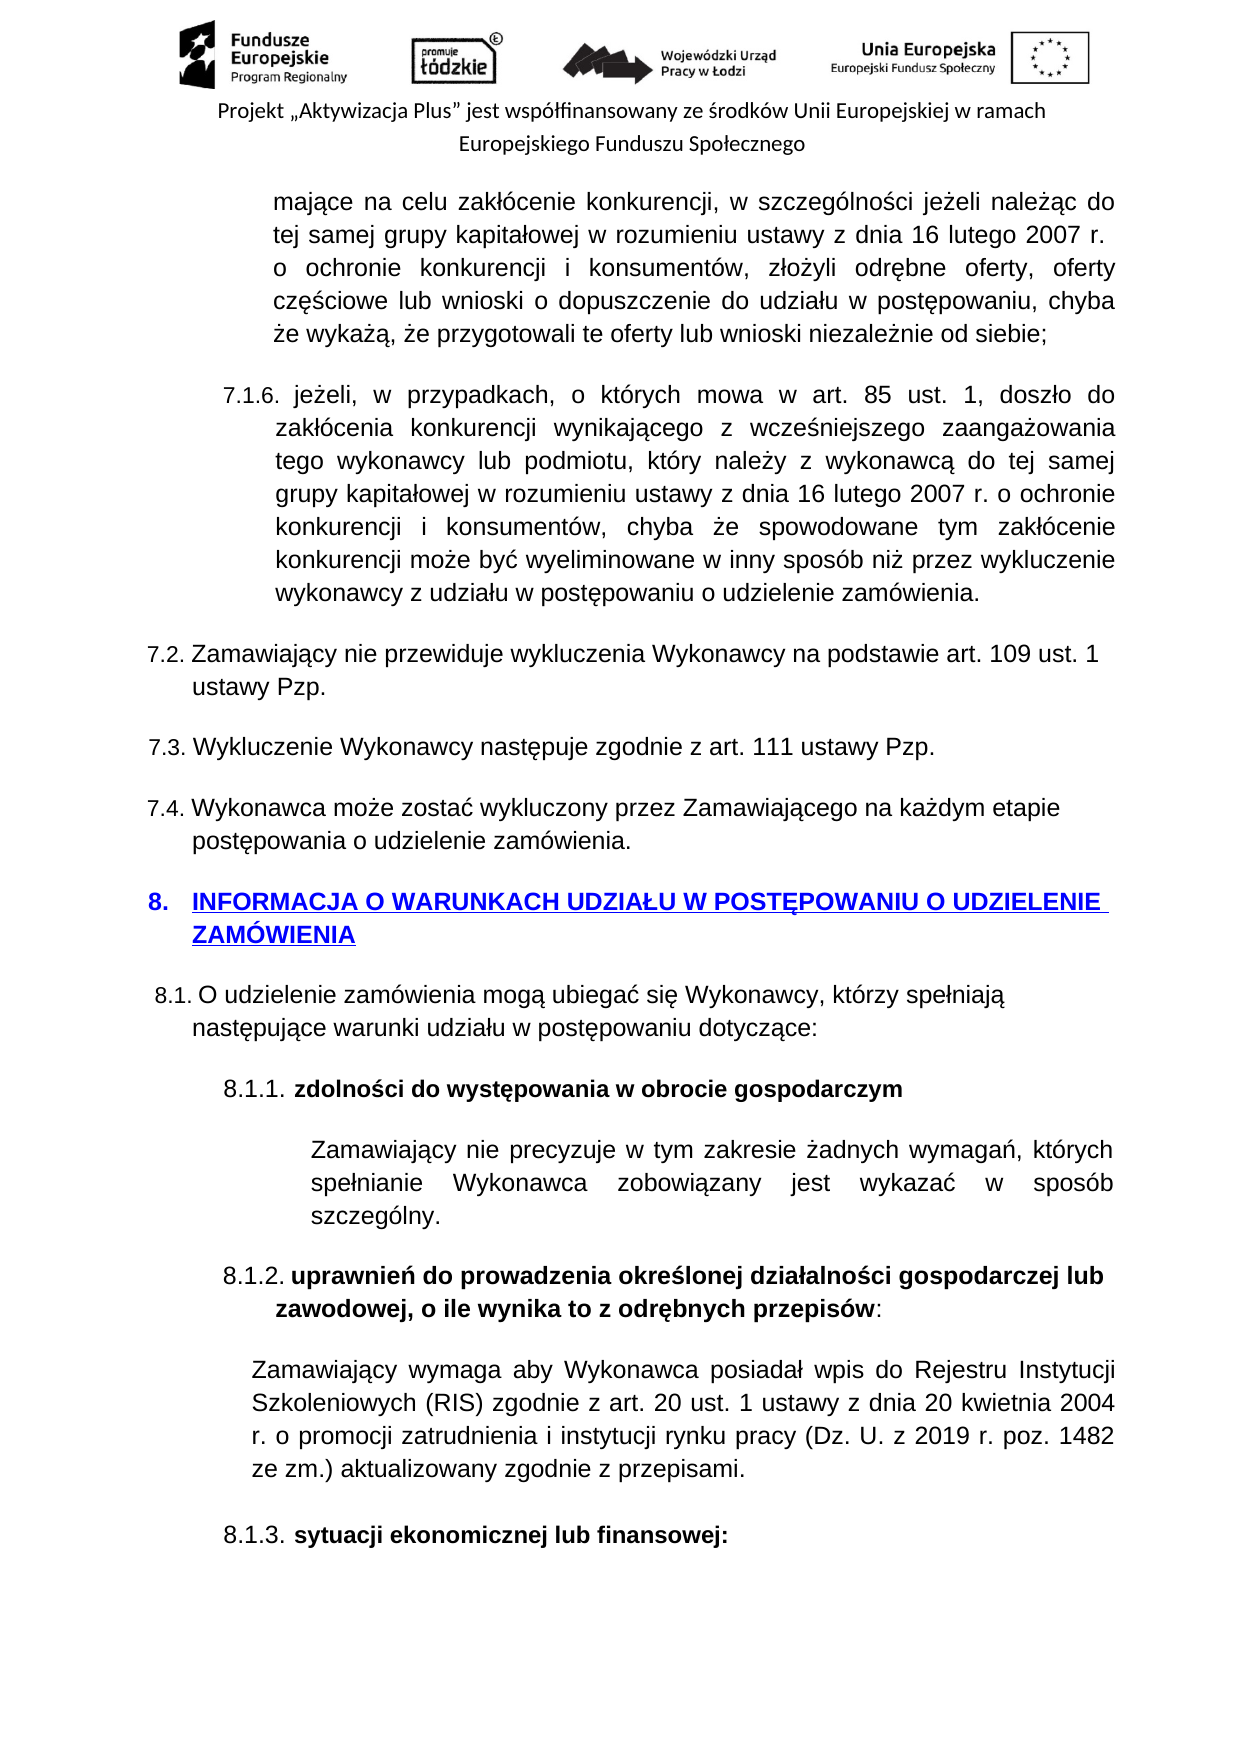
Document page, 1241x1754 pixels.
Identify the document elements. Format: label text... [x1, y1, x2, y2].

text 8.1. O udzielenie zamówienia mogą ubiegać się Wykonawcy, którzy spełniają następujące warunki udziału w postępowaniu dotyczące: [154, 980, 1114, 1042]
list Zamawiający wymaga aby Wykonawca posiadał wpis do Rejestru Instytucji Szkoleniowych (RIS) zgodnie z art. 20 ust. 1 ustawy z dnia 20 kwietnia 2004 r. o promocji zatrudnienia i instytucji rynku pracy (Dz. U. z 2019 r. poz. 1482 ze zm.) aktualizowany zgodnie z przepisami. [251, 1355, 1117, 1483]
text 7.2. Zamawiający nie przewiduje wykluczenia Wykonawcy na podstawie art. 109 ust. 1 ustawy Pzp. [147, 639, 1114, 701]
text Zamawiający nie precyzuje w tym zakresie żadnych wymagań, których spełnianie Wykonawca zobowiązany jest wykazać w sposób szczególny. [311, 1134, 1114, 1229]
text 8.1.2. uprawnień do prowadzenia określonej działalności gospodarczej lub zawodowej, o ile wynika to z odrębnych przepisów: [223, 1261, 1117, 1323]
text 7.3. Wykluczenie Wykonawcy następuje zgodnie z art. 111 ustawy Pzp. [148, 732, 1117, 761]
picture [179, 20, 1095, 89]
list INFORMACJA O WARUNKACH UDZIAŁU W POSTĘPOWANIU O UDZIELENIE ZAMÓWIENIA [148, 887, 1117, 948]
text 8.1.1. zdolności do występowania w obrocie gospodarczym [223, 1074, 1117, 1103]
text 7.1.6. jeżeli, w przypadkach, o których mowa w art. 85 ust. 1, doszło do zakłócenia konkurencji wynikającego z wcześniejszego zaangażowania tego wykonawcy lub podmiotu, który należy z wykonawcą do tej samej grupy kapitałowej w rozumieniu ustawy z dnia 16 lutego 2007 r. o ochronie konkurencji i konsumentów, chyba że spowodowane tym zakłócenie konkurencji może być wyeliminowane w inny sposób niż przez wykluczenie wykonawcy z udziału w postępowaniu o udzielenie zamówienia. [223, 380, 1117, 607]
text 8.1.3. sytuacji ekonomicznej lub finansowej: [223, 1520, 1117, 1549]
text 7.4. Wykonawca może zostać wykluczony przez Zamawiającego na każdym etapie postępowania o udzielenie zamówienia. [147, 793, 1114, 855]
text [221, 187, 1117, 348]
